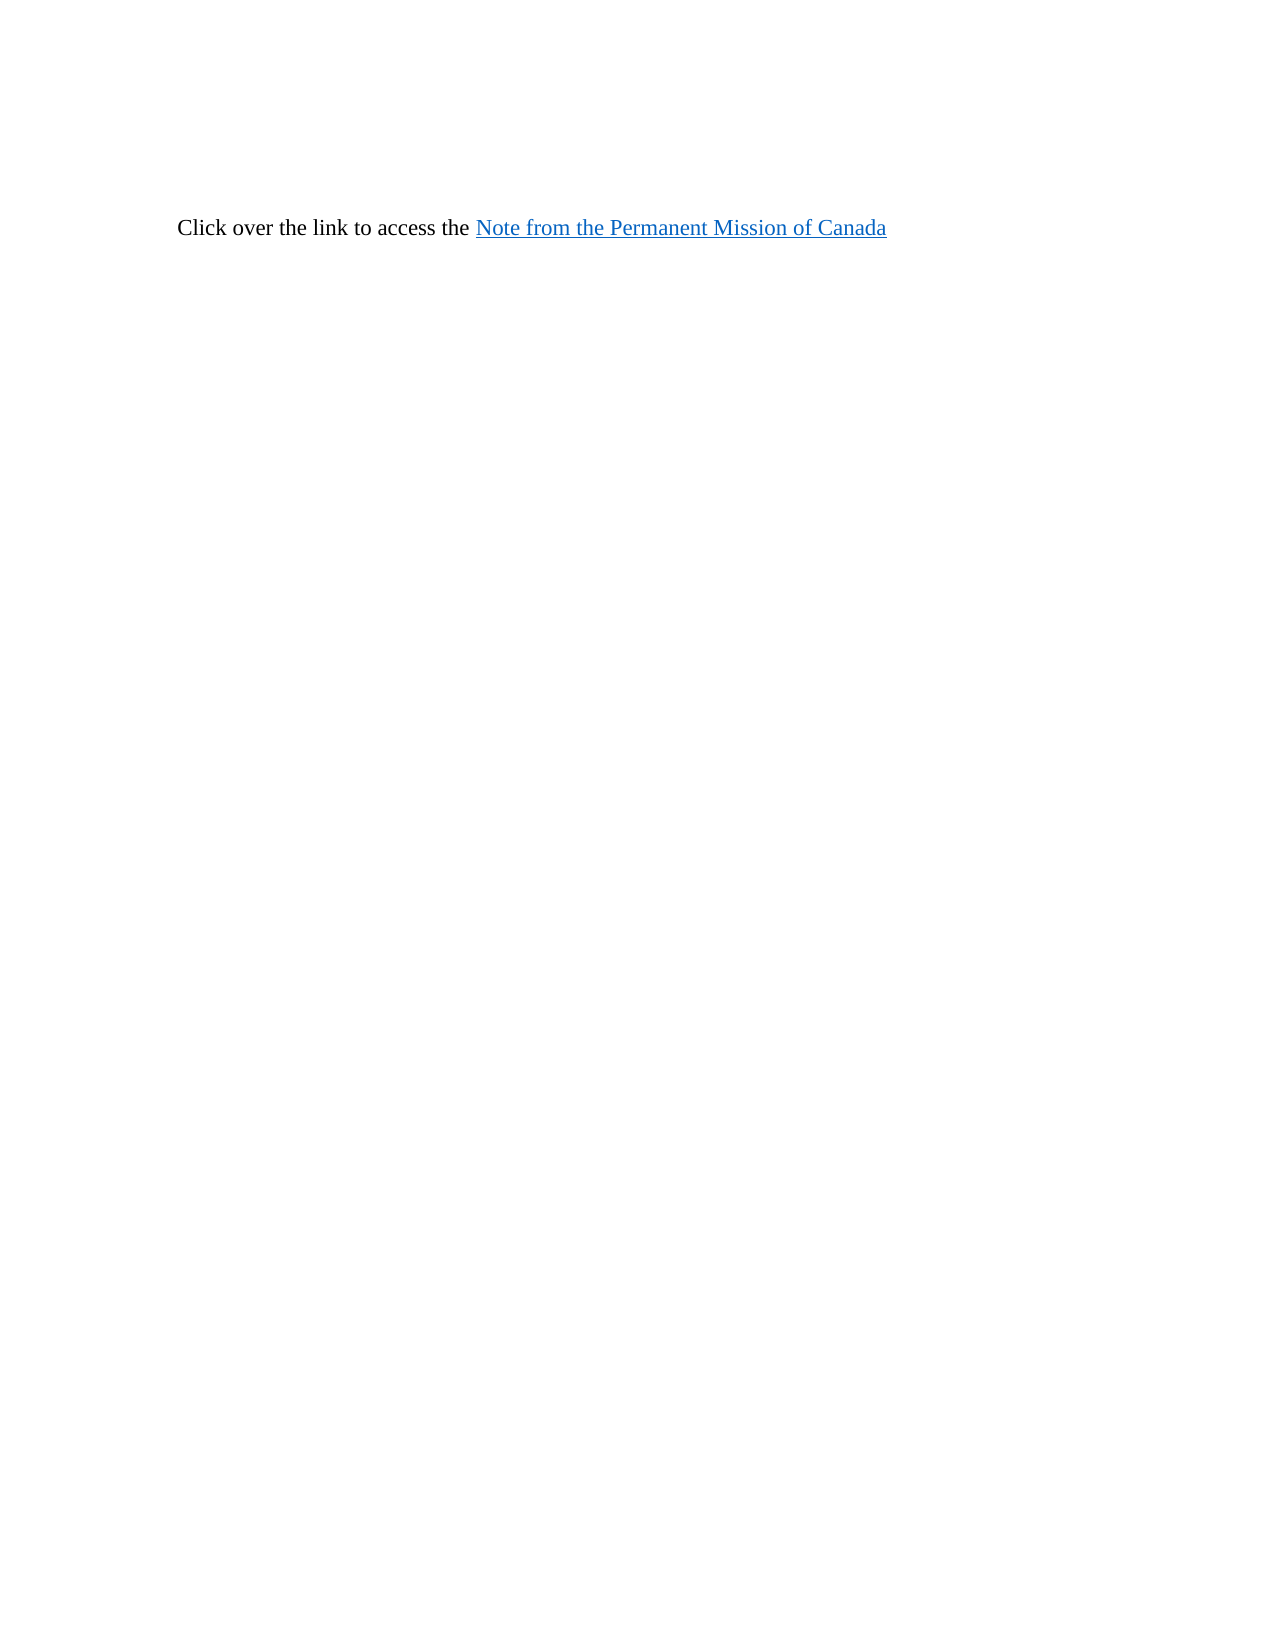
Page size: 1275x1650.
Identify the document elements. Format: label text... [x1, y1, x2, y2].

text Click over the link to access the Note from the Permanent Mission of Canada [177, 214, 1111, 240]
